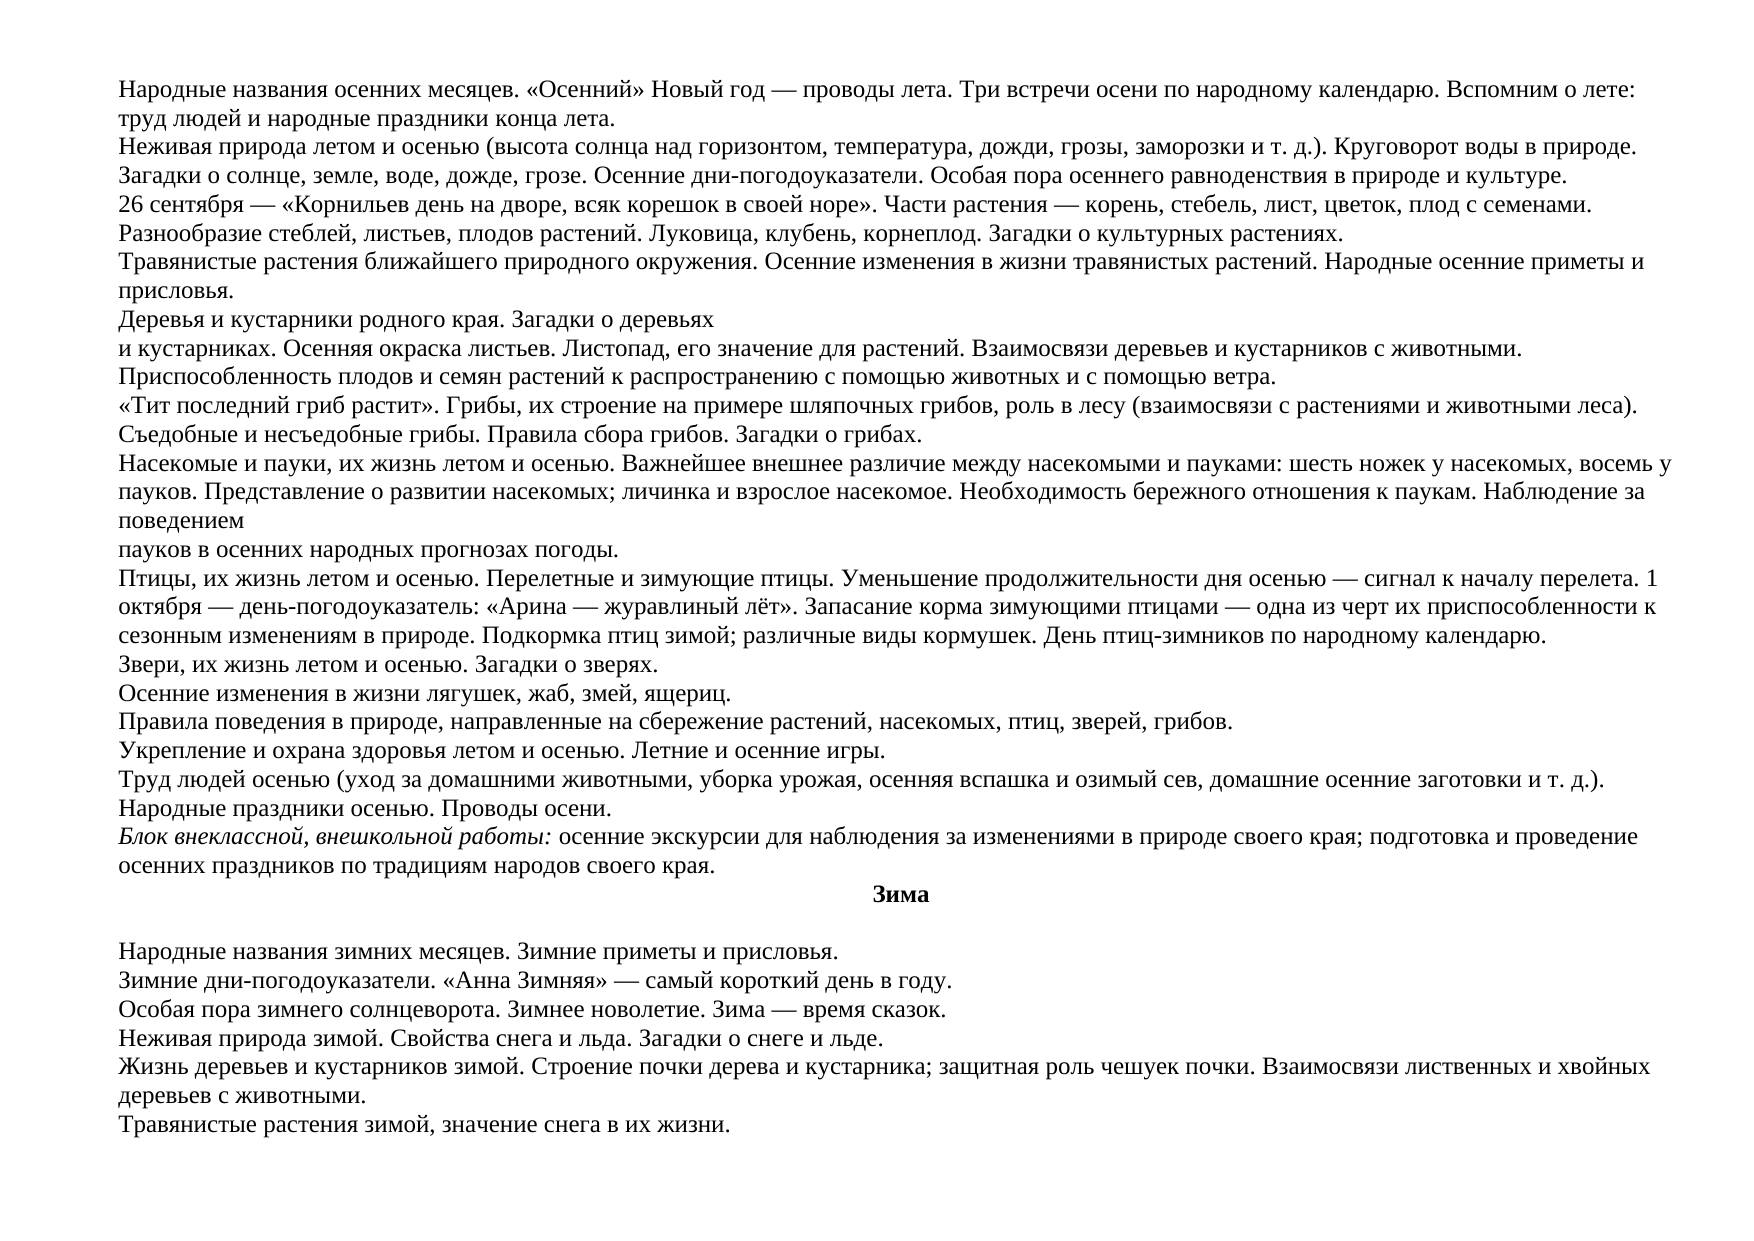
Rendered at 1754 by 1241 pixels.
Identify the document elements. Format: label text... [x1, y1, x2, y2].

text Укрепление и охрана здоровья летом и осенью. Летние и осенние игры. [118, 735, 1683, 764]
text Народные названия осенних месяцев. «Осенний» Новый год — проводы лета. Три встречи осени по народному календарю. Вспомним о лете: труд людей и народные праздники конца лета. [118, 74, 1683, 131]
text Особая пора зимнего солнцеворота. Зимнее новолетие. Зима — время сказок. [118, 994, 1683, 1023]
text Неживая природа зимой. Свойства снега и льда. Загадки о снеге и льде. [118, 1023, 1683, 1051]
text Травянистые растения зимой, значение снега в их жизни. [118, 1109, 1683, 1138]
text 26 сентября — «Корнильев день на дворе, всяк корешок в своей норе». Части растения — корень, стебель, лист, цветок, плод с семенами. Разнообразие стеблей, листьев, плодов растений. Луковица, клубень, корнеплод. Загадки о культурных растениях. [118, 189, 1683, 246]
text Травянистые растения ближайшего природного окружения. Осенние изменения в жизни травянистых растений. Народные осенние приметы и присловья. [118, 246, 1683, 304]
text Птицы, их жизнь летом и осенью. Перелетные и зимующие птицы. Уменьшение продолжительности дня осенью — сигнал к началу перелета. 1 октября — день-погодоуказатель: «Арина — журавлиный лёт». Запасание корма зимующими птицами — одна из черт их приспособленности к сезонным изменениям в природе. Подкормка птиц зимой; различные виды кормушек. День птиц-зимников по народному календарю. [118, 563, 1683, 649]
text Загадки о солнце, земле, воде, дожде, грозе. Осенние дни-погодоуказатели. Особая пора осеннего равноденствия в природе и культуре. [118, 160, 1683, 189]
text «Тит последний гриб растит». Грибы, их строение на примере шляпочных грибов, роль в лесу (взаимосвязи с растениями и животными леса). Съедобные и несъедобные грибы. Правила сбора грибов. Загадки о грибах. [118, 390, 1683, 448]
text Неживая природа летом и осенью (высота солнца над горизонтом, температура, дожди, грозы, заморозки и т. д.). Круговорот воды в природе. [118, 131, 1683, 160]
text Осенние изменения в жизни лягушек, жаб, змей, ящериц. [118, 678, 1683, 706]
text Звери, их жизнь летом и осенью. Загадки о зверях. [118, 649, 1683, 678]
text Народные названия зимних месяцев. Зимние приметы и присловья. [118, 936, 1683, 965]
text Труд людей осенью (уход за домашними животными, уборка урожая, осенняя вспашка и озимый сев, домашние осенние заготовки и т. д.). Народные праздники осенью. Проводы осени. [118, 764, 1683, 821]
text Зимние дни-погодоуказатели. «Анна Зимняя» — самый короткий день в году. [118, 965, 1683, 994]
text Правила поведения в природе, направленные на сбережение растений, насекомых, птиц, зверей, грибов. [118, 706, 1683, 735]
text Блок внеклассной, внешкольной работы: осенние экскурсии для наблюдения за изменениями в природе своего края; подготовка и проведение осенних праздников по традициям народов своего края. [118, 821, 1683, 879]
text Насекомые и пауки, их жизнь летом и осенью. Важнейшее внешнее различие между насекомыми и пауками: шесть ножек у насекомых, восемь у пауков. Представление о развитии насекомых; личинка и взрослое насекомое. Необходимость бережного отношения к паукам. Наблюдение за поведением [118, 448, 1683, 534]
text пауков в осенних народных прогнозах погоды. [118, 534, 1683, 563]
text и кустарниках. Осенняя окраска листьев. Листопад, его значение для растений. Взаимосвязи деревьев и кустарников с животными. Приспособленность плодов и семян растений к распространению с помощью животных и с помощью ветра. [118, 333, 1683, 390]
text Жизнь деревьев и кустарников зимой. Строение почки дерева и кустарника; защитная роль чешуек почки. Взаимосвязи лиственных и хвойных деревьев с животными. [118, 1051, 1683, 1109]
text Деревья и кустарники родного края. Загадки о деревьях [118, 304, 1683, 333]
text Зима [118, 879, 1683, 908]
